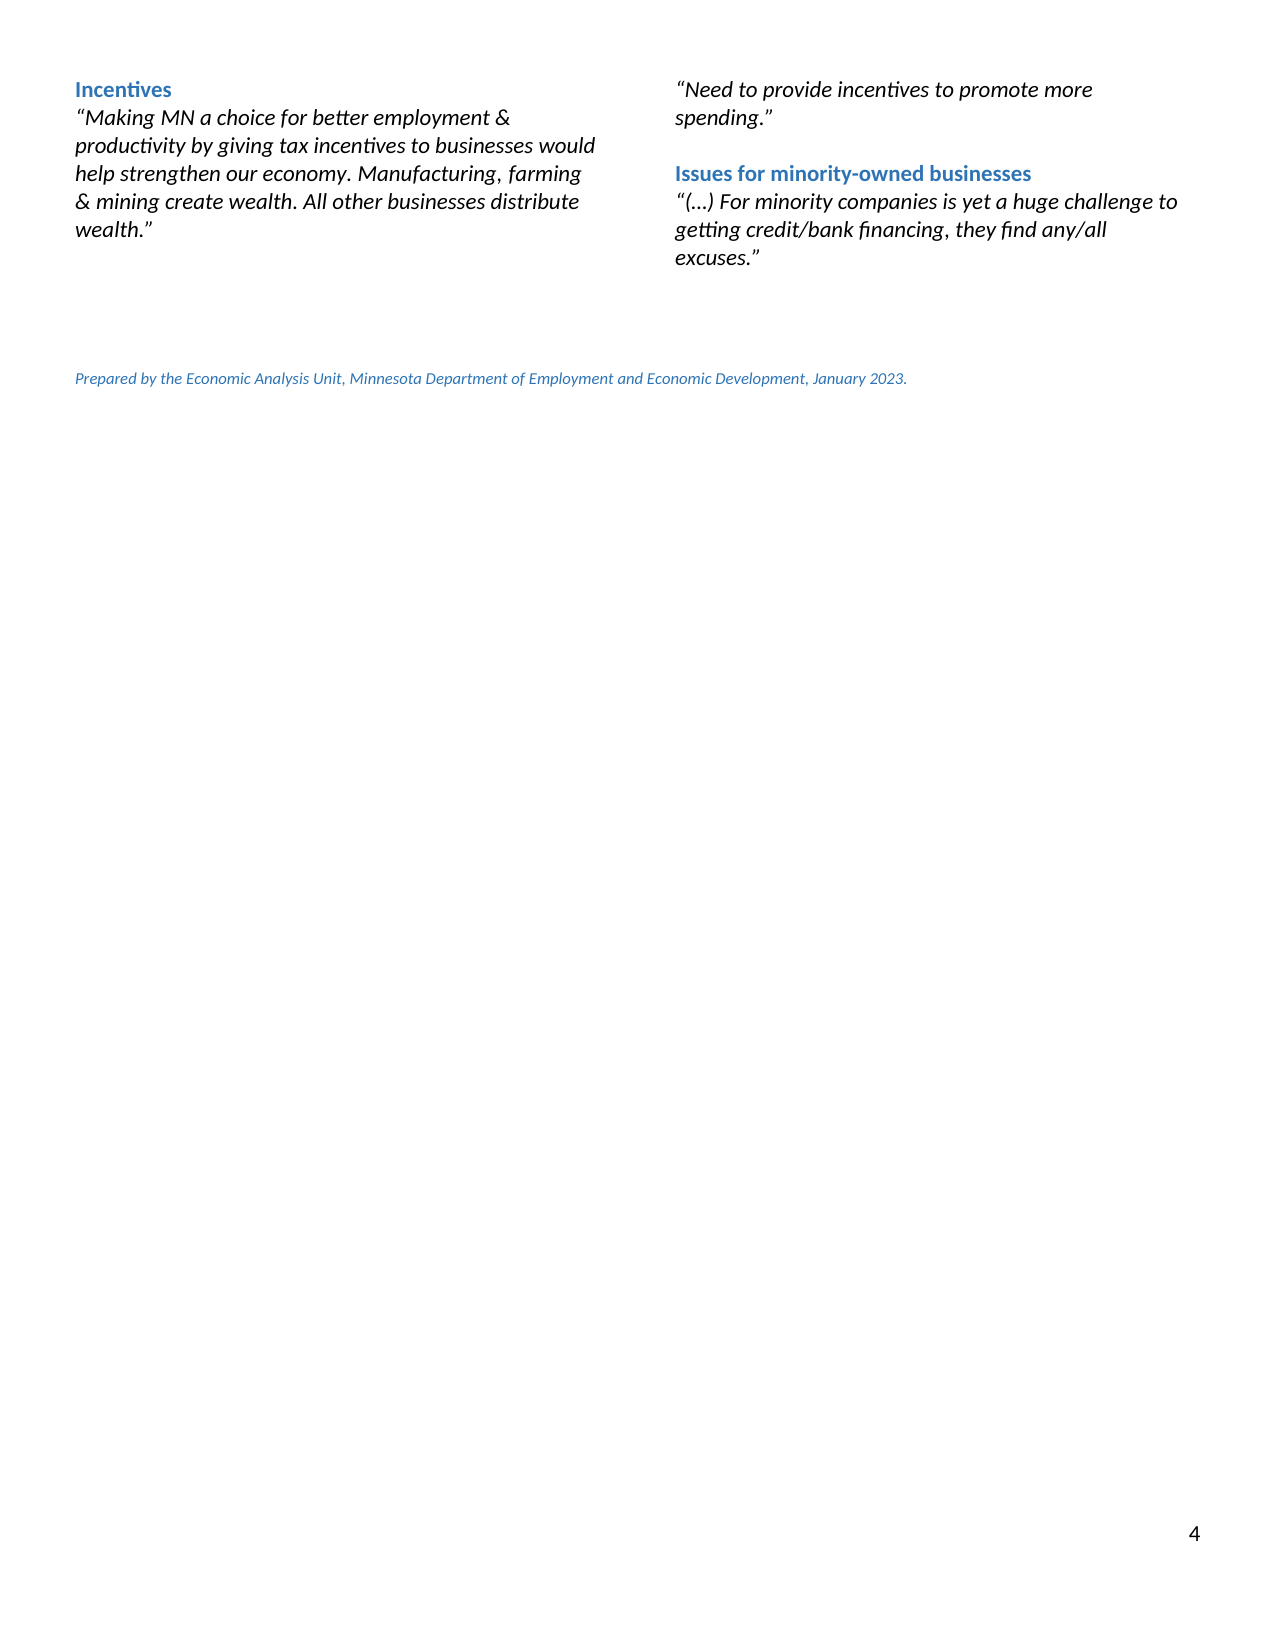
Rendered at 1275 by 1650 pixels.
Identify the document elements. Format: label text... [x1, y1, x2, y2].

text Incentives “Making MN a choice for better employment & productivity by giving tax incentives to businesses would help strengthen our economy. Manufacturing, farming & mining create wealth. All other businesses distribute wealth.” [75, 75, 600, 243]
text Issues for minority-owned businesses [675, 159, 1200, 187]
text “Need to provide incentives to promote more spending.” [675, 75, 1200, 131]
text Prepared by the Economic Analysis Unit, Minnesota Department of Employment and Economic Development, January 2023. [75, 299, 1200, 388]
text “(…) For minority companies is yet a huge challenge to getting credit/bank financing, they find any/all excuses.” [675, 187, 1200, 271]
